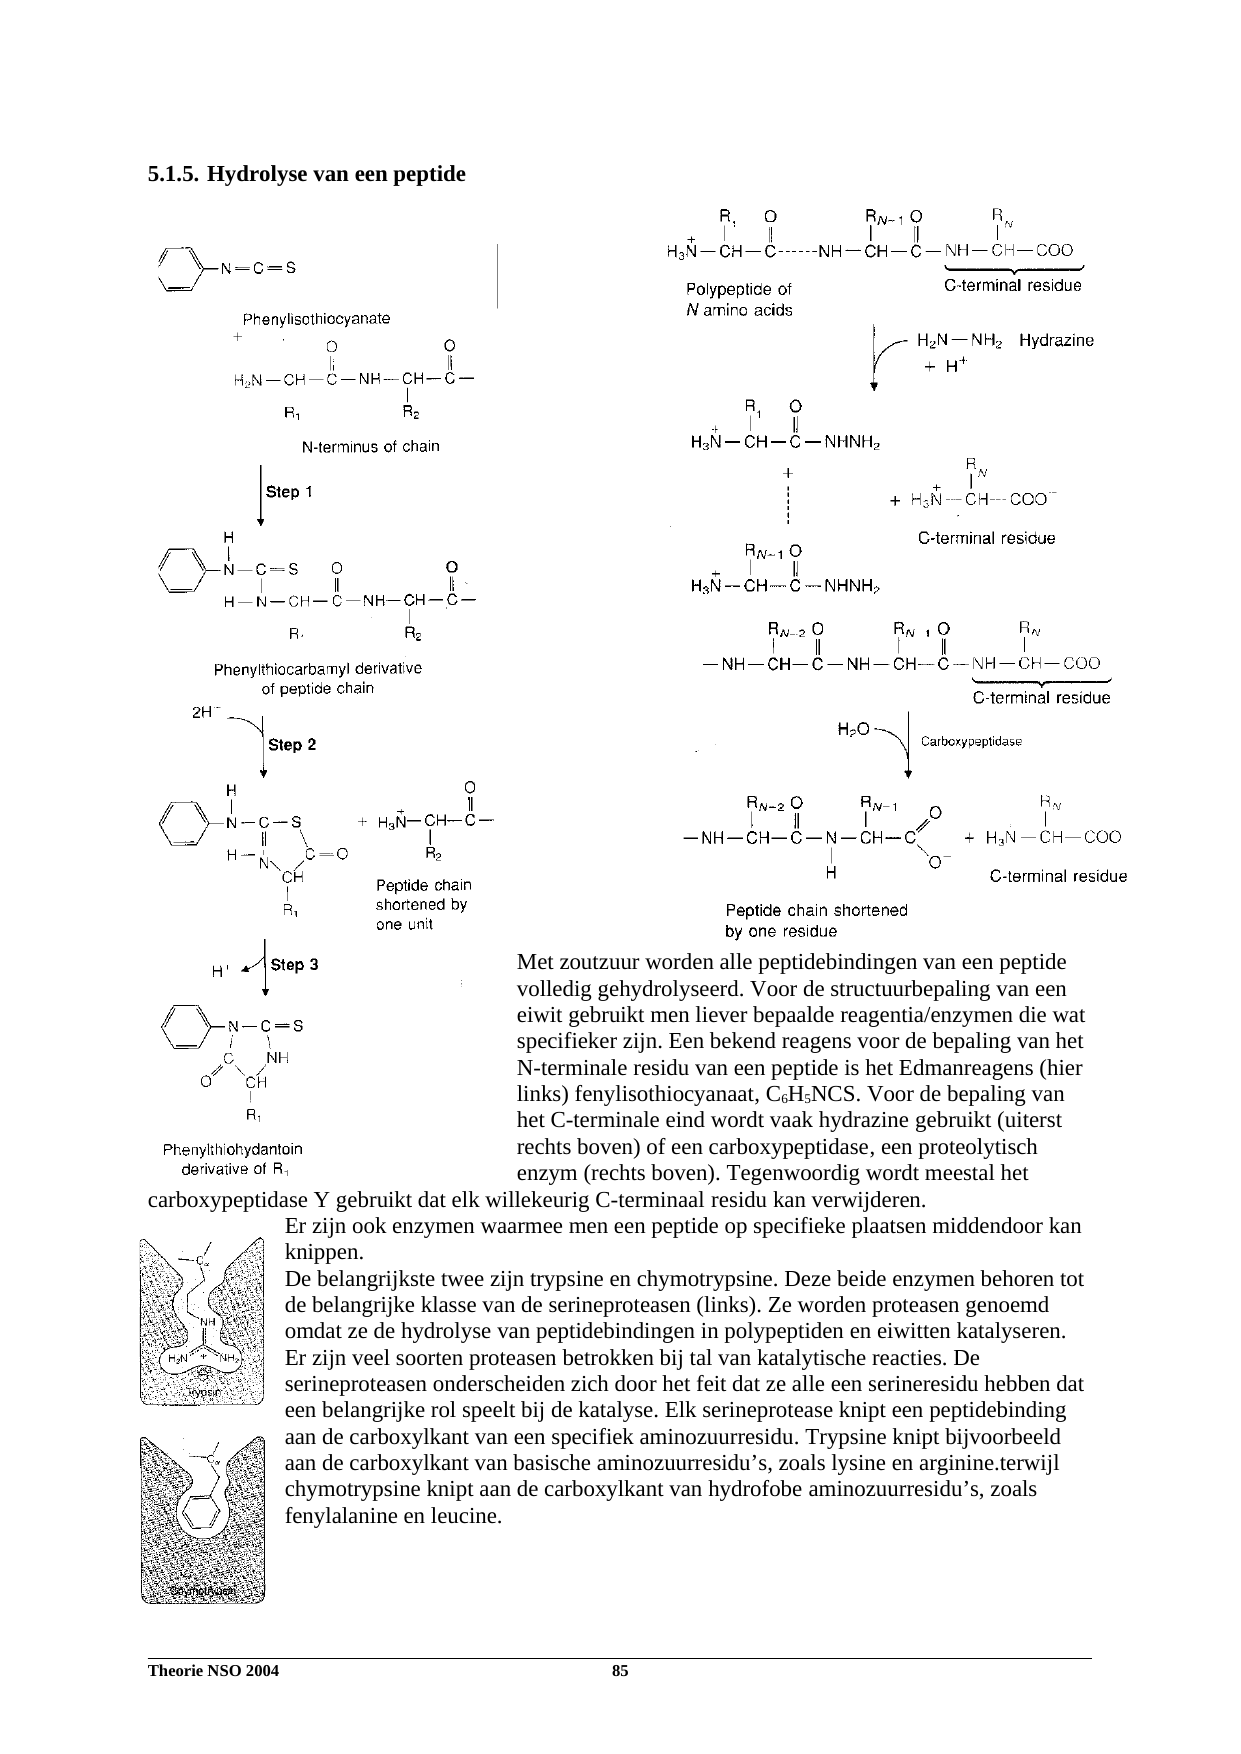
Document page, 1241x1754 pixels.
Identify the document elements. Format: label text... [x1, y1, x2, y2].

text Er zijn ook enzymen waarmee men een peptide op specifieke plaatsen middendoor kan knippen. [148, 1212, 1092, 1265]
picture [664, 206, 1100, 594]
picture [683, 619, 1131, 943]
picture [139, 1237, 266, 1606]
text De belangrijkste twee zijn trypsine en chymotrypsine. Deze beide enzymen behoren tot de belangrijke klasse van de serineproteasen (links). Ze worden proteasen genoemd omdat ze de hydrolyse van peptidebindingen in polypeptiden en eiwitten katalyseren. Er zijn veel soorten proteasen betrokken bij tal van katalytische reacties. De serineproteasen onderscheiden zich door het feit dat ze alle een serineresidu hebben dat een belangrijke rol speelt bij de katalyse. Elk serineprotease knipt een peptidebinding aan de carboxylkant van een specifiek aminozuurresidu. Trypsine knipt bijvoorbeeld aan de carboxylkant van basische aminozuurresidu’s, zoals lysine en arginine.terwijl chymotrypsine knipt aan de carboxylkant van hydrofobe aminozuurresidu’s, zoals fenylalanine en leucine. [266, 1265, 1092, 1528]
subtitle Hydrolyse van een peptide [148, 160, 1092, 187]
